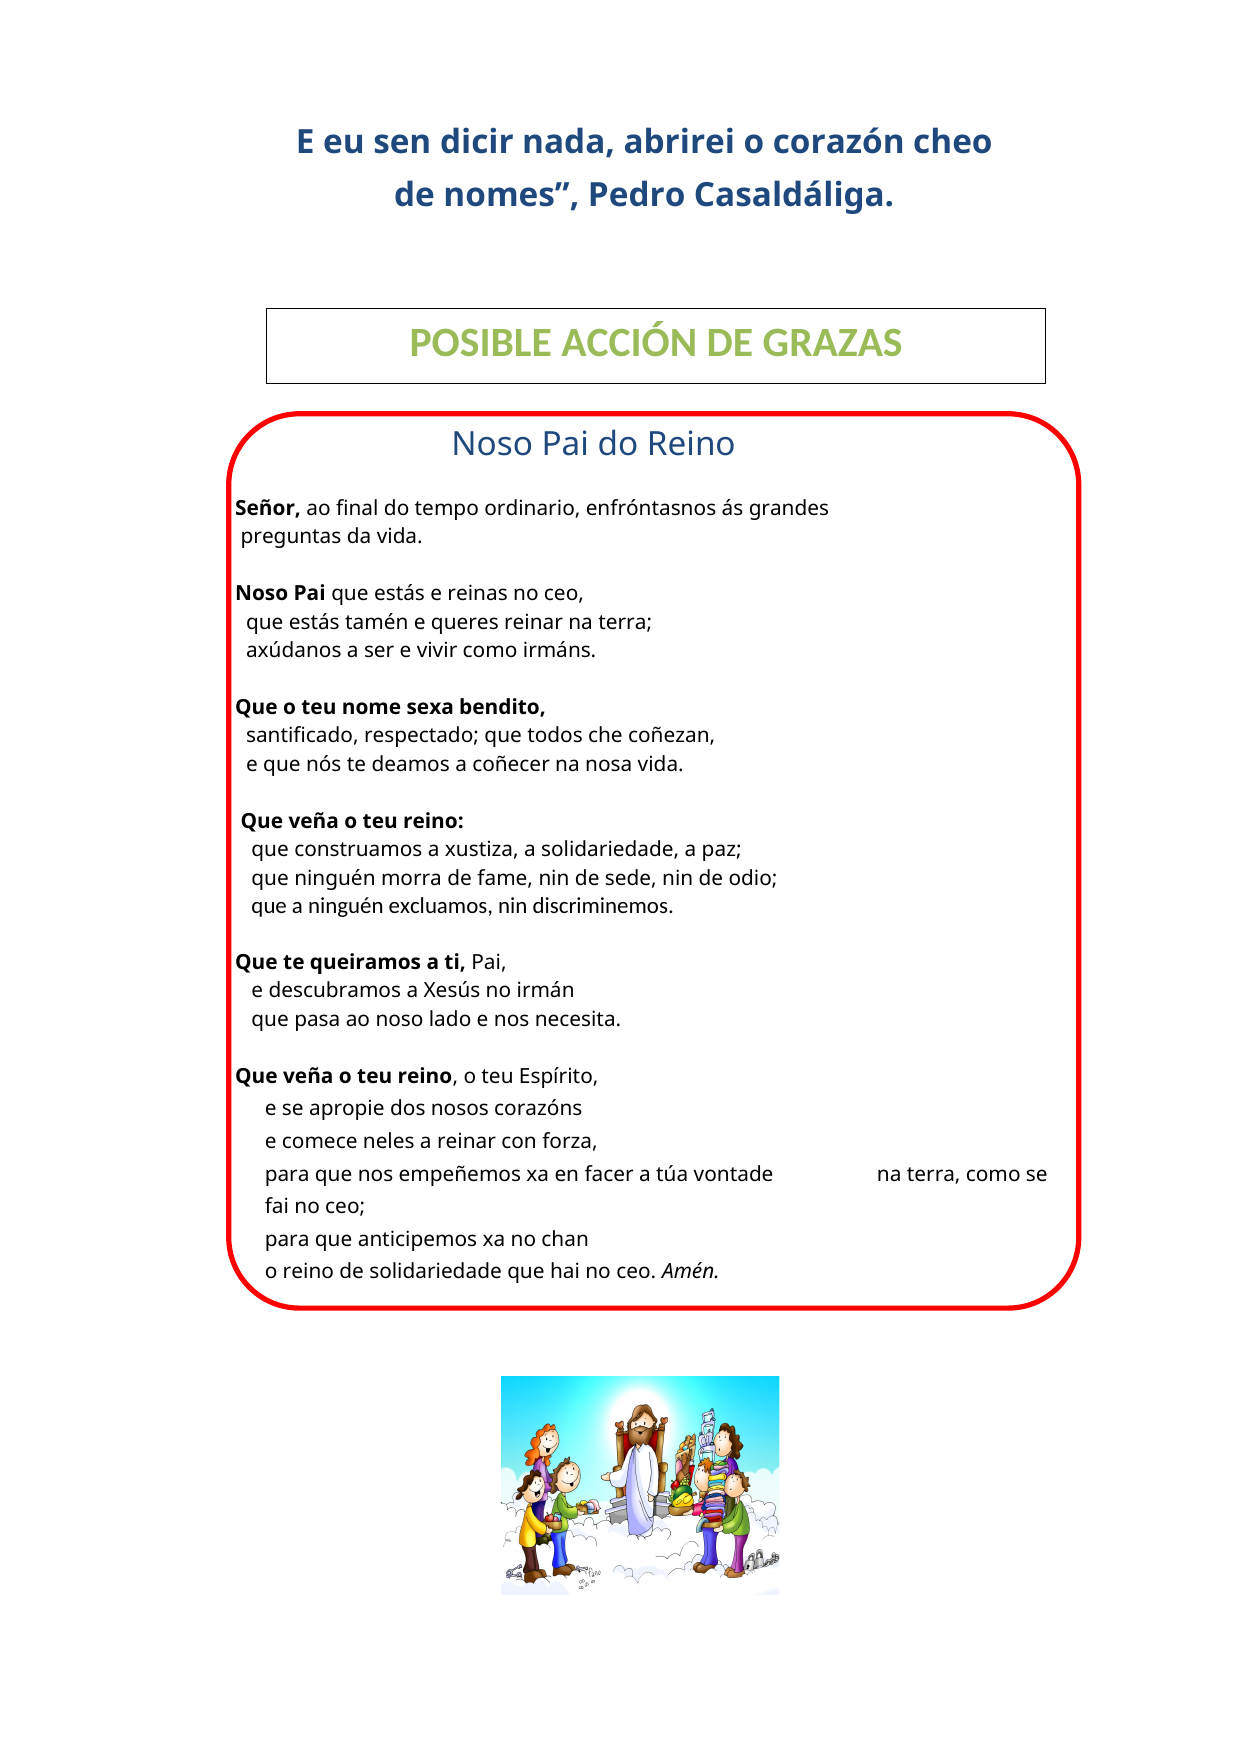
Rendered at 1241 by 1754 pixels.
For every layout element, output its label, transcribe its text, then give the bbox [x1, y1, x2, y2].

picture [501, 1376, 780, 1595]
text E eu sen dicir nada, abrirei o corazón cheo de nomes”, Pedro Casaldáliga. [290, 118, 999, 216]
